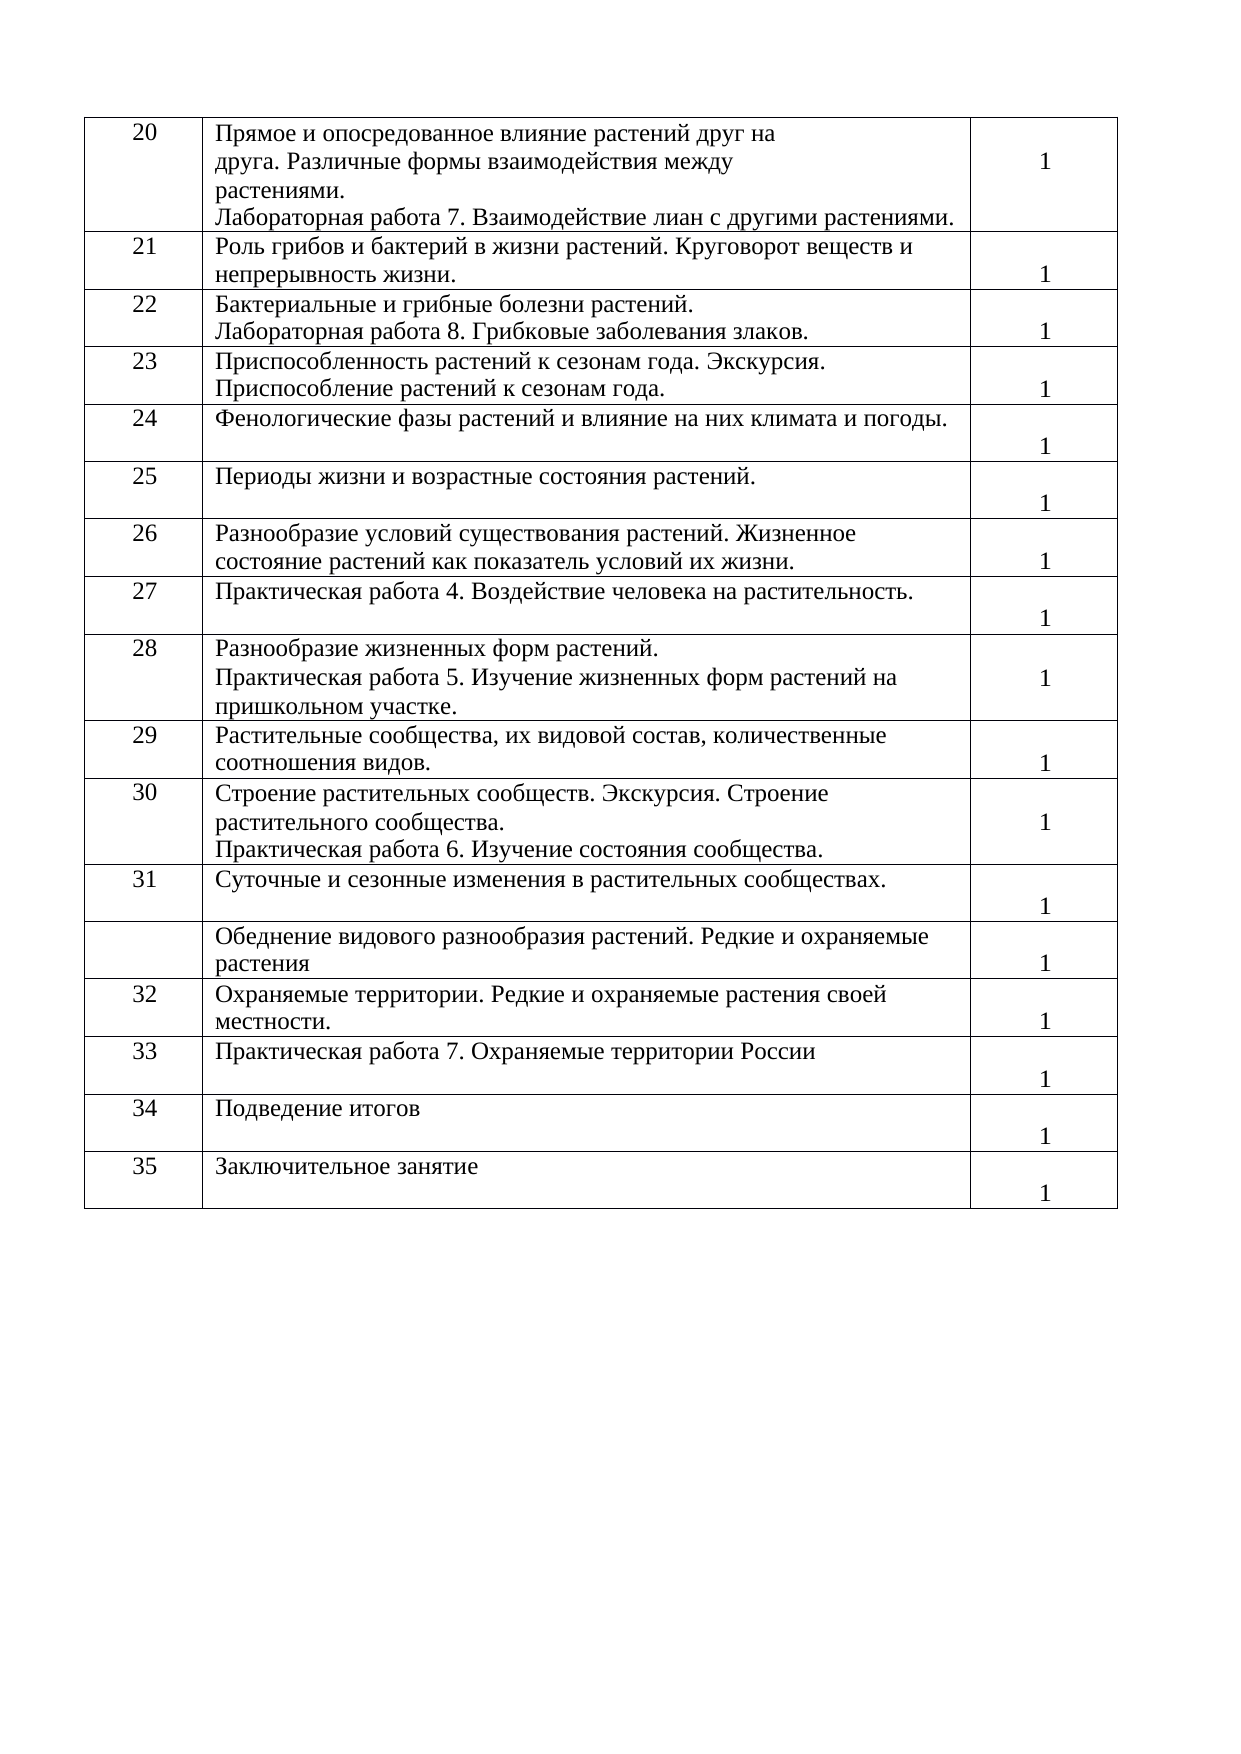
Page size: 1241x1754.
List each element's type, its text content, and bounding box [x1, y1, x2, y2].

table_cell 1 [971, 1095, 1117, 1151]
table_cell Приспособленность растений к сезонам года. Экскурсия. Приспособление растений к сезонам года. [203, 347, 970, 403]
table_cell 23 [85, 347, 202, 403]
table_cell Практическая работа 7. Охраняемые территории России [203, 1037, 970, 1093]
table_cell Охраняемые территории. Редкие и охраняемые растения своей местности. [203, 979, 970, 1036]
table_header 1 [971, 118, 1117, 231]
table_cell 1 [971, 577, 1117, 633]
table_cell 1 [971, 922, 1117, 978]
table_cell 1 [971, 462, 1117, 518]
table_cell 1 [971, 519, 1117, 576]
table_header 20 [85, 118, 202, 231]
table_cell 1 [971, 290, 1117, 346]
table_cell Растительные сообщества, их видовой состав, количественные соотношения видов. [203, 721, 970, 777]
table_cell [85, 922, 202, 978]
table_cell Фенологические фазы растений и влияние на них климата и погоды. [203, 405, 970, 461]
table_cell 1 [971, 779, 1117, 863]
table_cell 1 [971, 405, 1117, 461]
table_cell 1 [971, 1152, 1117, 1208]
table_cell 30 [85, 779, 202, 863]
table_cell Разнообразие жизненных форм растений. Практическая работа 5. Изучение жизненных форм растений на пришкольном участке. [203, 635, 970, 720]
table_cell 25 [85, 462, 202, 518]
table_cell 1 [971, 232, 1117, 289]
table_cell Роль грибов и бактерий в жизни растений. Круговорот веществ и непрерывность жизни. [203, 232, 970, 289]
table_cell 33 [85, 1037, 202, 1093]
table_cell 28 [85, 635, 202, 720]
table_cell Строение растительных сообществ. Экскурсия. Строение растительного сообщества. Практическая работа 6. Изучение состояния сообщества. [203, 779, 970, 863]
table_cell Обеднение видового разнообразия растений. Редкие и охраняемые растения [203, 922, 970, 978]
table_cell 32 [85, 979, 202, 1036]
table_cell 1 [971, 1037, 1117, 1093]
table_cell Практическая работа 4. Воздействие человека на растительность. [203, 577, 970, 633]
table_cell 26 [85, 519, 202, 576]
table_cell Разнообразие условий существования растений. Жизненное состояние растений как показатель условий их жизни. [203, 519, 970, 576]
table_cell Бактериальные и грибные болезни растений. Лабораторная работа 8. Грибковые заболевания злаков. [203, 290, 970, 346]
table_cell 1 [971, 721, 1117, 777]
table_cell 34 [85, 1095, 202, 1151]
table_cell 29 [85, 721, 202, 777]
table_cell 1 [971, 979, 1117, 1036]
table_cell 22 [85, 290, 202, 346]
table_cell Подведение итогов [203, 1095, 970, 1151]
table_cell 31 [85, 865, 202, 921]
table_header Прямое и опосредованное влияние растений друг на друга. Различные формы взаимодействия между растениями. Лабораторная работа 7. Взаимодействие лиан с другими растениями. [203, 118, 970, 231]
table_cell Периоды жизни и возрастные состояния растений. [203, 462, 970, 518]
table_cell 1 [971, 347, 1117, 403]
table_cell 21 [85, 232, 202, 289]
table_cell 24 [85, 405, 202, 461]
table_cell 1 [971, 635, 1117, 720]
table_cell Суточные и сезонные изменения в растительных сообществах. [203, 865, 970, 921]
table_cell 35 [85, 1152, 202, 1208]
table_cell 27 [85, 577, 202, 633]
table_cell 1 [971, 865, 1117, 921]
table_cell Заключительное занятие [203, 1152, 970, 1208]
